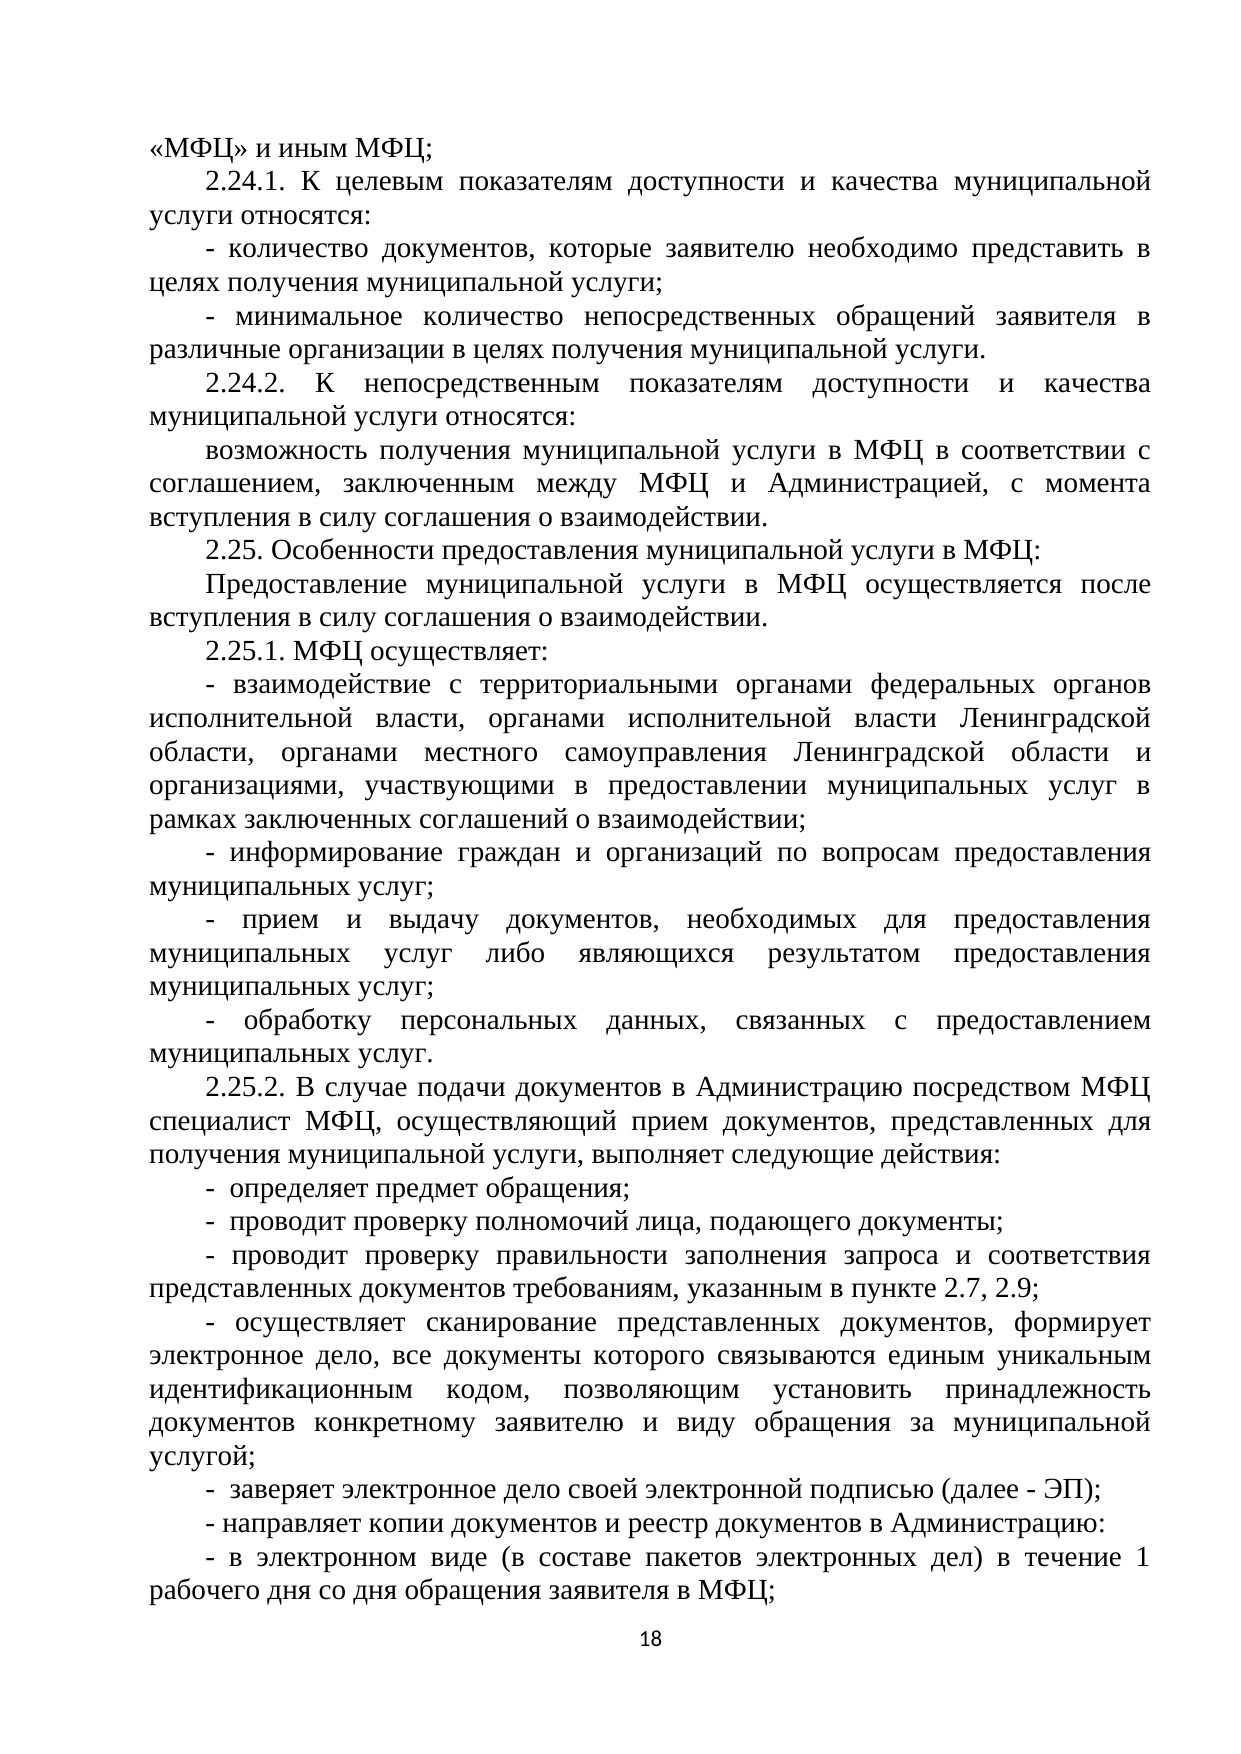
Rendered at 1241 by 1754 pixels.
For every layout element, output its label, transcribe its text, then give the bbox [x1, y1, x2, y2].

text 2.25. Особенности предоставления муниципальной услуги в МФЦ: [149, 532, 1152, 566]
text 2.24.1. К целевым показателям доступности и качества муниципальной услуги относятся: [149, 163, 1152, 231]
text - количество документов, которые заявителю необходимо представить в целях получения муниципальной услуги; [149, 231, 1152, 298]
text - информирование граждан и организаций по вопросам предоставления муниципальных услуг; [149, 834, 1152, 901]
text возможность получения муниципальной услуги в МФЦ в соответствии с соглашением, заключенным между МФЦ и Администрацией, с момента вступления в силу соглашения о взаимодействии. [149, 432, 1152, 532]
text 2.24.2. К непосредственным показателям доступности и качества муниципальной услуги относятся: [149, 365, 1152, 432]
text Предоставление муниципальной услуги в МФЦ осуществляется после вступления в силу соглашения о взаимодействии. [149, 566, 1152, 633]
text - осуществляет сканирование представленных документов, формирует электронное дело, все документы которого связываются единым уникальным идентификационным кодом, позволяющим установить принадлежность документов конкретному заявителю и виду обращения за муниципальной услугой; [149, 1304, 1152, 1472]
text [149, 130, 1152, 163]
text - обработку персональных данных, связанных с предоставлением муниципальных услуг. [149, 1002, 1152, 1069]
text - в электронном виде (в составе пакетов электронных дел) в течение 1 рабочего дня со дня обращения заявителя в МФЦ; [149, 1539, 1152, 1606]
text - взаимодействие с территориальными органами федеральных органов исполнительной власти, органами исполнительной власти Ленинградской области, органами местного самоуправления Ленинградской области и организациями, участвующими в предоставлении муниципальных услуг в рамках заключенных соглашений о взаимодействии; [149, 667, 1152, 834]
text 2.25.2. В случае подачи документов в Администрацию посредством МФЦ специалист МФЦ, осуществляющий прием документов, представленных для получения муниципальной услуги, выполняет следующие действия: [149, 1069, 1152, 1170]
text - проводит проверку полномочий лица, подающего документы; [149, 1203, 1152, 1237]
text - проводит проверку правильности заполнения запроса и соответствия представленных документов требованиям, указанным в пункте 2.7, 2.9; [149, 1237, 1152, 1304]
text - заверяет электронное дело своей электронной подписью (далее - ЭП); [149, 1472, 1152, 1505]
text - направляет копии документов и реестр документов в Администрацию: [149, 1505, 1152, 1539]
text - прием и выдачу документов, необходимых для предоставления муниципальных услуг либо являющихся результатом предоставления муниципальных услуг; [149, 901, 1152, 1002]
text - определяет предмет обращения; [149, 1170, 1152, 1203]
text - минимальное количество непосредственных обращений заявителя в различные организации в целях получения муниципальной услуги. [149, 298, 1152, 365]
text 2.25.1. МФЦ осуществляет: [149, 633, 1152, 667]
